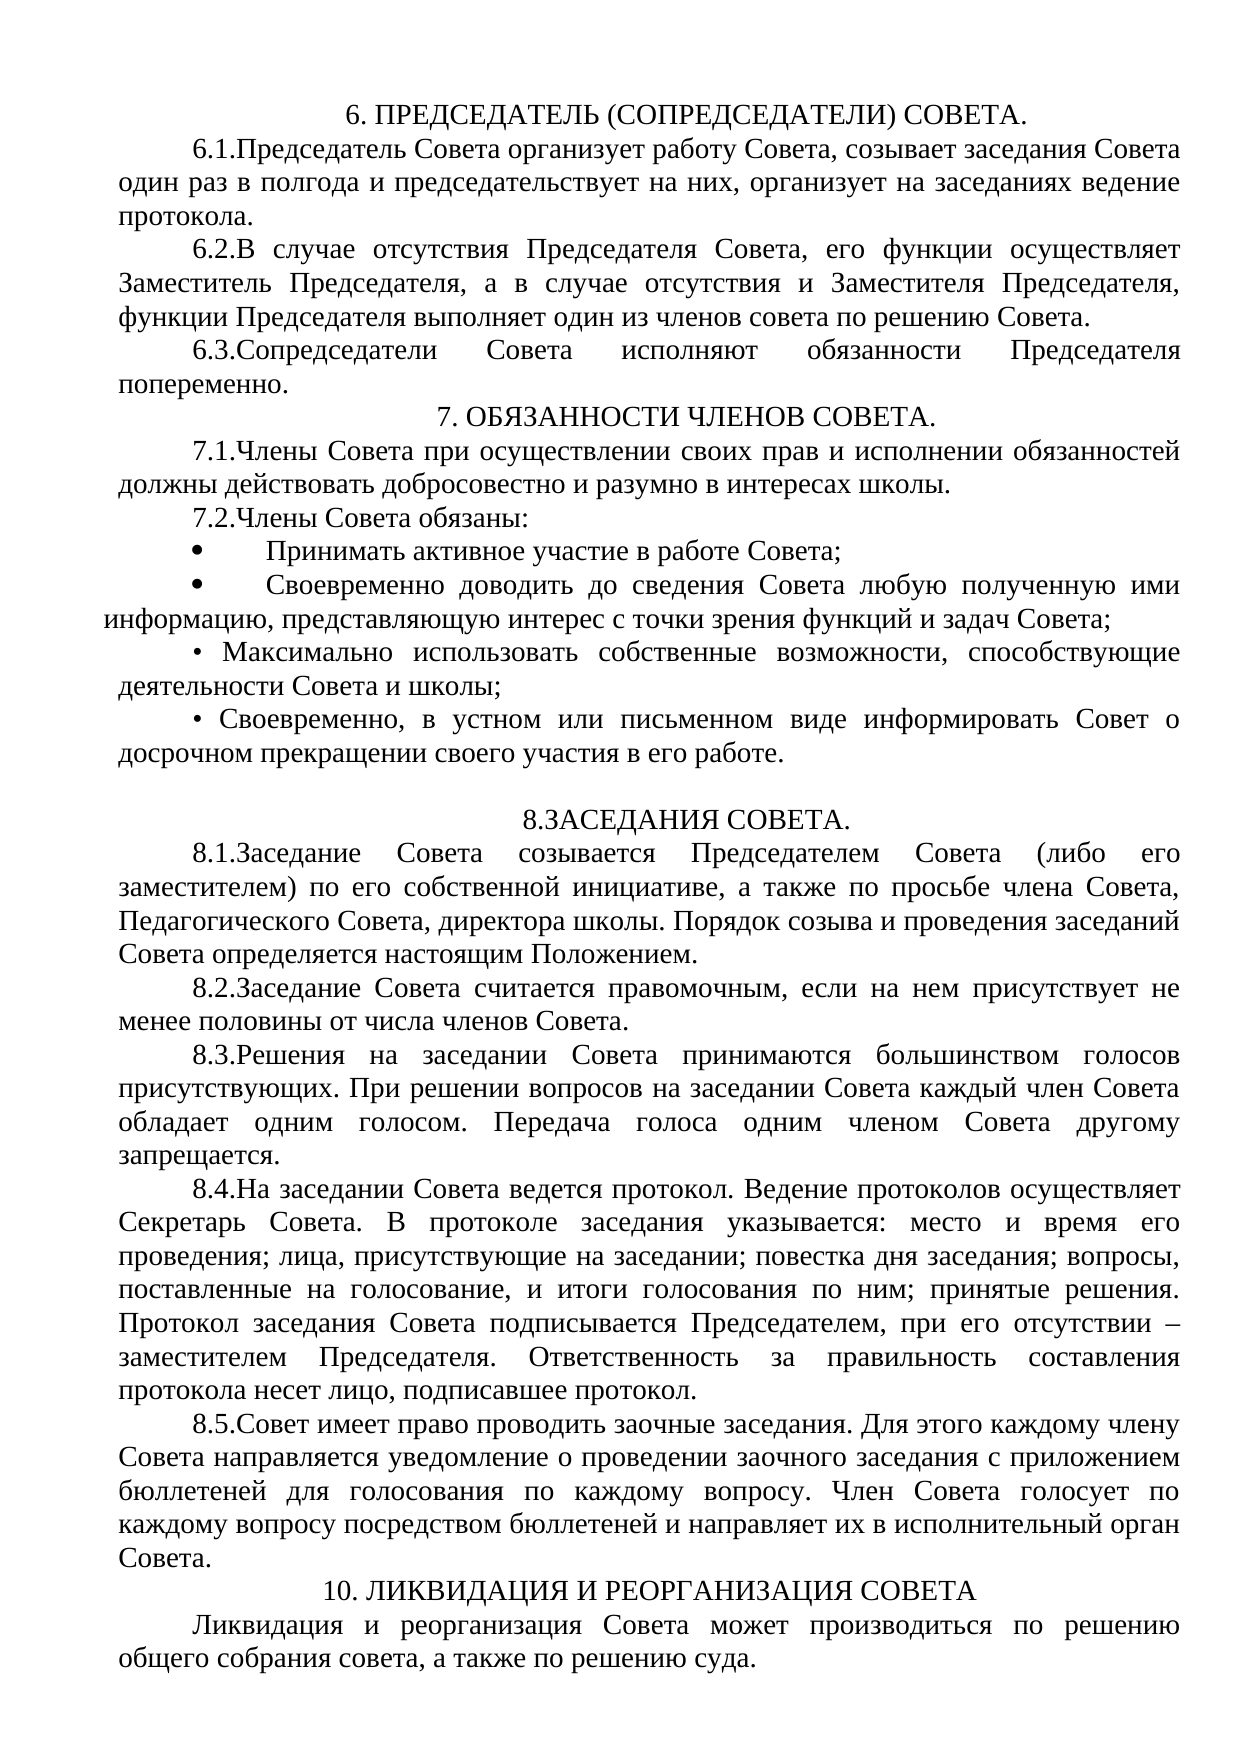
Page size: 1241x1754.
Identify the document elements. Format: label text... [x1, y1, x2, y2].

text • Максимально использовать собственные возможности, способствующие деятельности Совета и школы; [118, 634, 1181, 701]
text 7.1.Члены Совета при осуществлении своих прав и исполнении обязанностей должны действовать добросовестно и разумно в интересах школы. [118, 433, 1181, 500]
text 10. ЛИКВИДАЦИЯ И РЕОРГАНИЗАЦИЯ СОВЕТА [118, 1573, 1181, 1607]
text 6. ПРЕДСЕДАТЕЛЬ (СОПРЕДСЕДАТЕЛИ) СОВЕТА. [118, 97, 1181, 131]
text 8.3.Решения на заседании Совета принимаются большинством голосов присутствующих. При решении вопросов на заседании Совета каждый член Совета обладает одним голосом. Передача голоса одним членом Совета другому запрещается. [118, 1037, 1181, 1171]
text 8.1.Заседание Совета созывается Председателем Совета (либо его заместителем) по его собственной инициативе, а также по просьбе члена Совета, Педагогического Совета, директора школы. Порядок созыва и проведения заседаний Совета определяется настоящим Положением. [118, 836, 1181, 970]
text 6.3.Сопредседатели Совета исполняют обязанности Председателя попеременно. [118, 332, 1181, 399]
text Ликвидация и реорганизация Совета может производиться по решению общего собрания совета, а также по решению суда. [118, 1607, 1181, 1674]
text 8.2.Заседание Совета считается правомочным, если на нем присутствует не менее половины от числа членов Совета. [118, 970, 1181, 1037]
text • Своевременно, в устном или письменном виде информировать Совет о досрочном прекращении своего участия в его работе. [118, 701, 1181, 768]
text 8.4.На заседании Совета ведется протокол. Ведение протоколов осуществляет Секретарь Совета. В протоколе заседания указывается: место и время его проведения; лица, присутствующие на заседании; повестка дня заседания; вопросы, поставленные на голосование, и итоги голосования по ним; принятые решения. Протокол заседания Совета подписывается Председателем, при его отсутствии – заместителем Председателя. Ответственность за правильность составления протокола несет лицо, подписавшее протокол. [118, 1171, 1181, 1406]
text 6.1.Председатель Совета организует работу Совета, созывает заседания Совета один раз в полгода и председательствует на них, организует на заседаниях ведение протокола. [118, 131, 1181, 232]
list Принимать активное участие в работе Совета; [192, 533, 1181, 567]
list Своевременно доводить до сведения Совета любую полученную ими информацию, представляющую интерес с точки зрения функций и задач Совета; [103, 567, 1181, 634]
text 6.2.В случае отсутствия Председателя Совета, его функции осуществляет Заместитель Председателя, а в случае отсутствия и Заместителя Председателя, функции Председателя выполняет один из членов совета по решению Совета. [118, 232, 1181, 332]
text 8.5.Совет имеет право проводить заочные заседания. Для этого каждому члену Совета направляется уведомление о проведении заочного заседания с приложением бюллетеней для голосования по каждому вопросу. Член Совета голосует по каждому вопросу посредством бюллетеней и направляет их в исполнительный орган Совета. [118, 1406, 1181, 1573]
text 7. ОБЯЗАННОСТИ ЧЛЕНОВ СОВЕТА. [118, 399, 1181, 433]
text 7.2.Члены Совета обязаны: [118, 500, 1181, 533]
text 8.ЗАСЕДАНИЯ СОВЕТА. [118, 802, 1181, 836]
